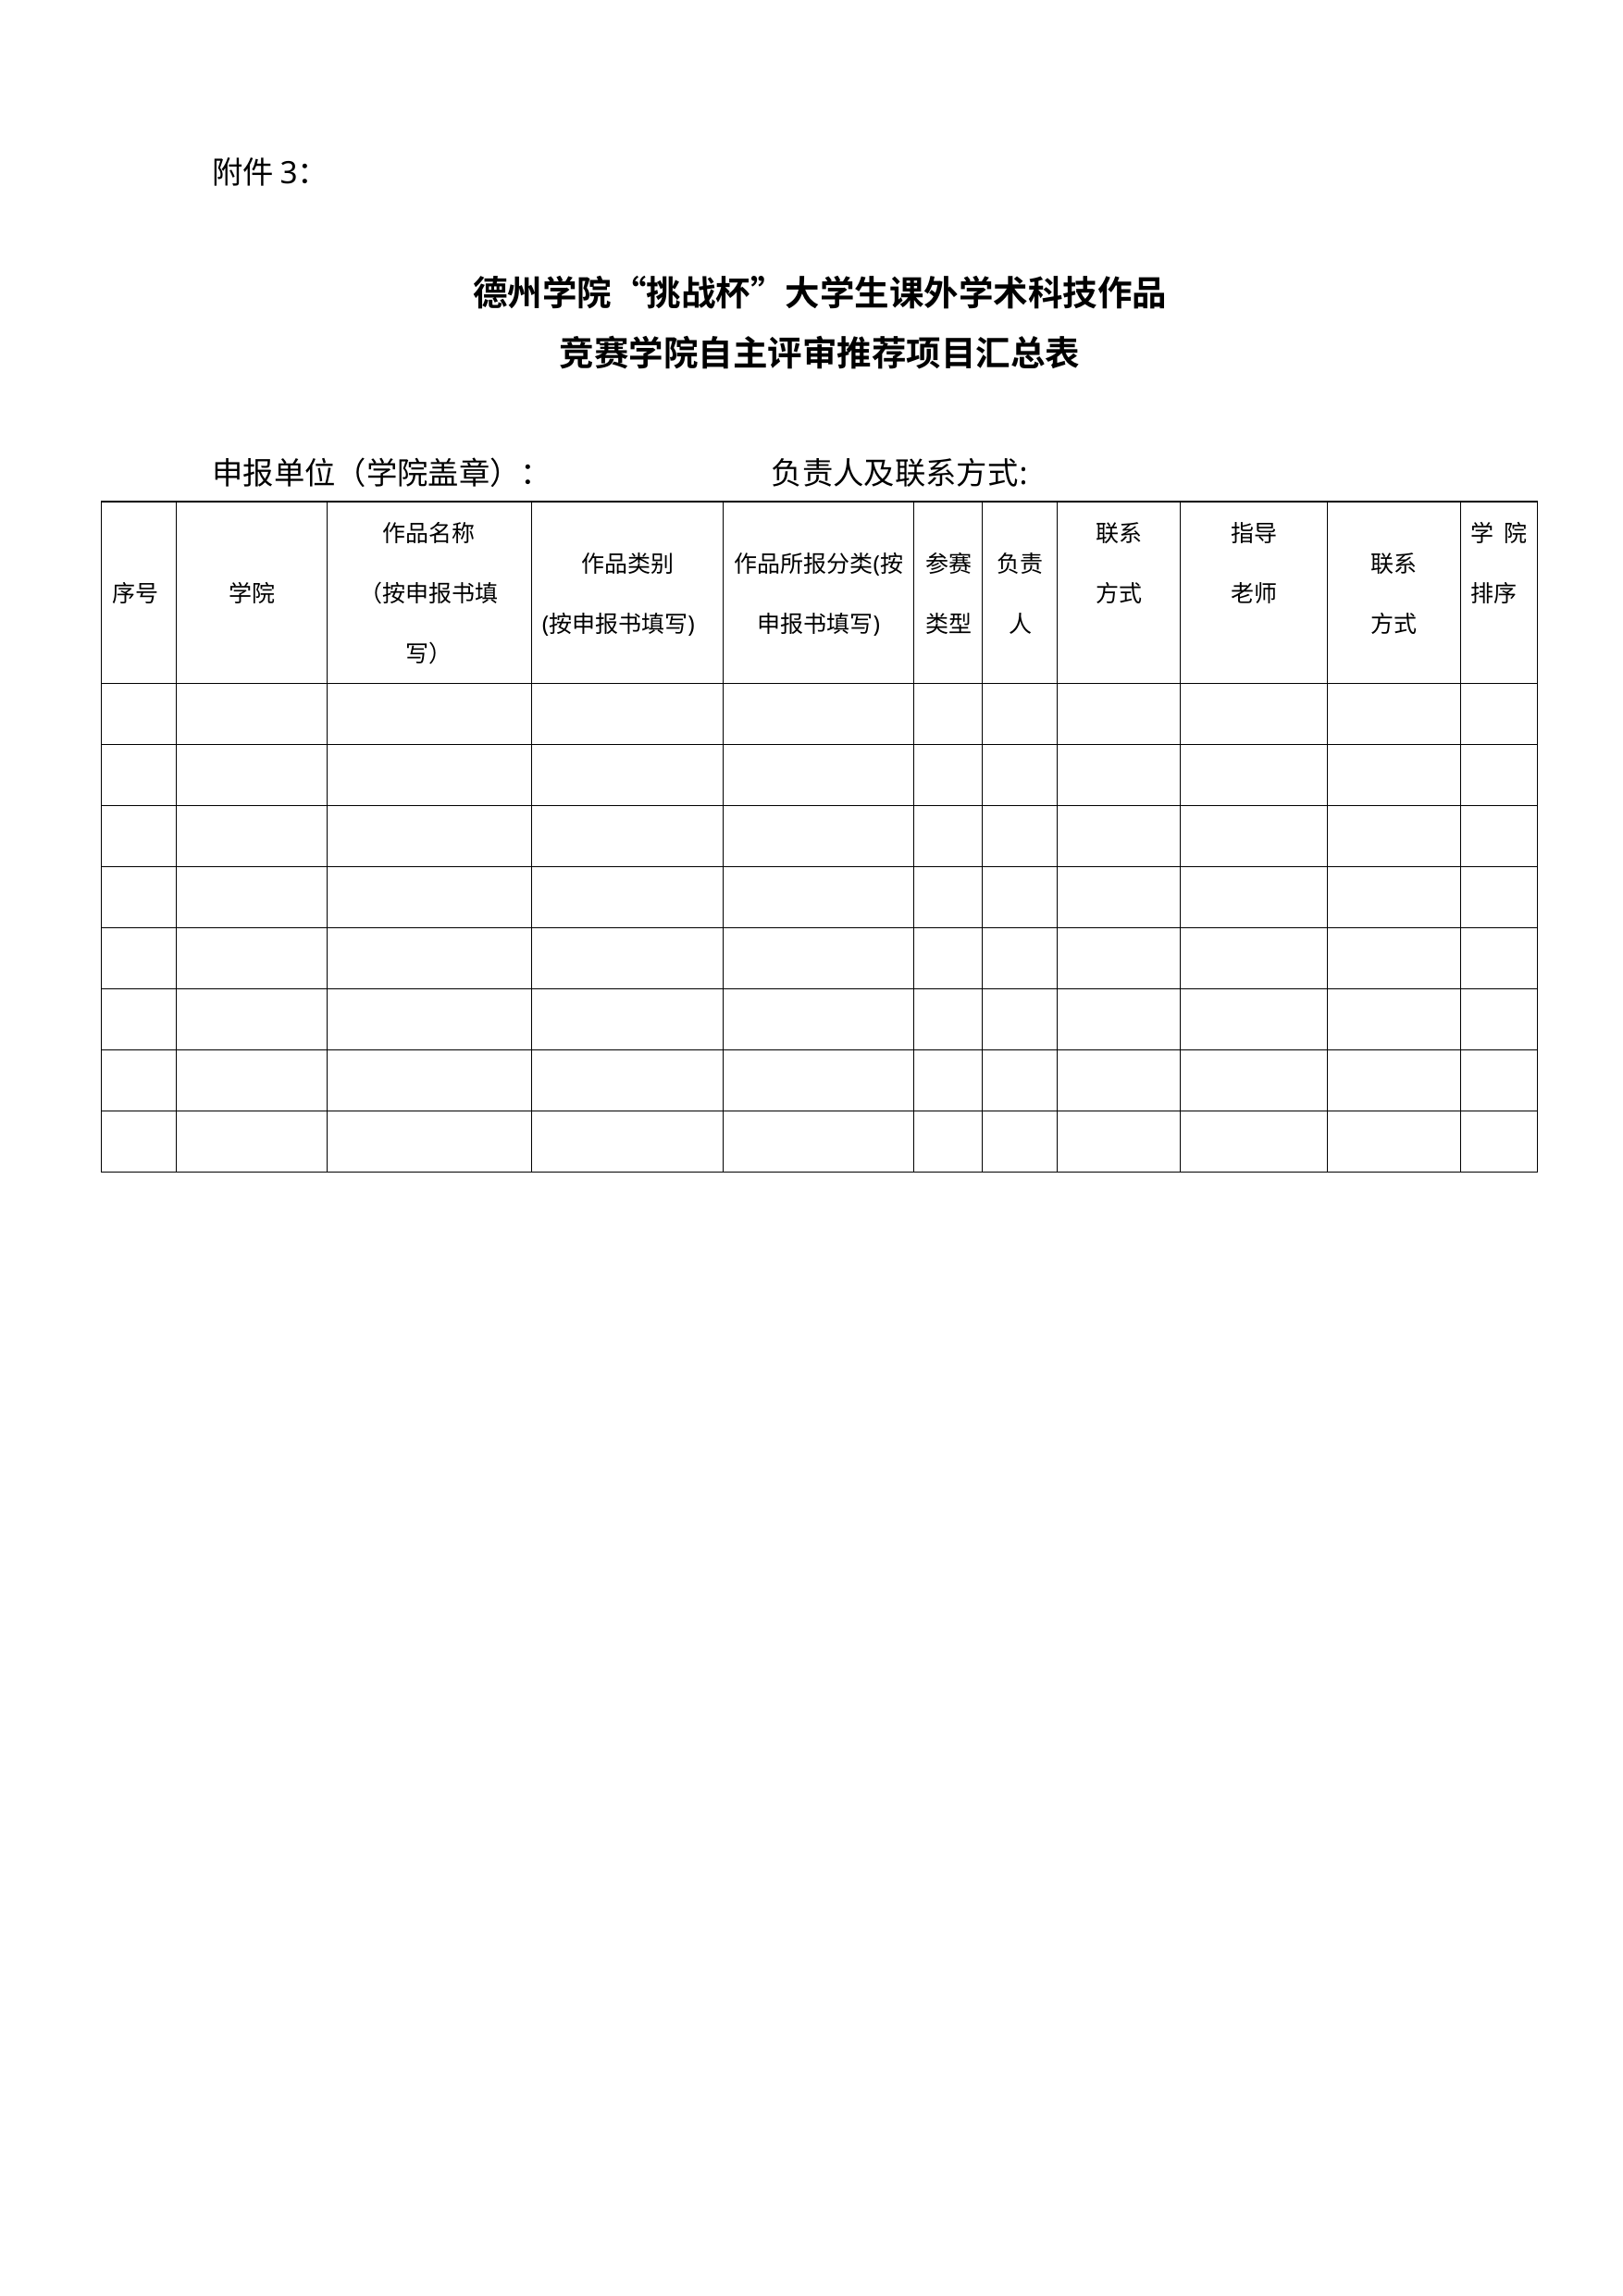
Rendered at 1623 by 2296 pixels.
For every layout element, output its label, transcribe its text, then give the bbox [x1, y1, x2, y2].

table_cell [1461, 745, 1537, 804]
table_cell [1328, 745, 1460, 804]
table_cell [532, 1050, 723, 1111]
table_header 序号 [102, 503, 176, 682]
table_cell [1181, 806, 1327, 866]
table_cell [1058, 1050, 1180, 1111]
table_header 作品所报分类(按申报书填写) [724, 503, 913, 682]
table_cell [532, 684, 723, 743]
table_cell [1461, 928, 1537, 988]
table_cell [914, 1050, 982, 1111]
table_cell [1181, 1050, 1327, 1111]
table_cell [1461, 806, 1537, 866]
text 竞赛学院自主评审推荐项目汇总表 [212, 320, 1427, 380]
table_cell [914, 1111, 982, 1172]
table_cell [914, 989, 982, 1049]
table_cell [177, 684, 327, 743]
table_cell [177, 867, 327, 927]
table_cell [1058, 684, 1180, 743]
table_cell [1181, 1111, 1327, 1172]
table_header 指导 老师 [1181, 503, 1327, 682]
table_cell [1461, 1050, 1537, 1111]
table_cell [1461, 989, 1537, 1049]
table_cell [724, 867, 913, 927]
table_cell [1461, 684, 1537, 743]
table_cell [1328, 989, 1460, 1049]
table_cell [983, 806, 1057, 866]
text 附件3： [212, 140, 1427, 200]
table_cell [1058, 928, 1180, 988]
table_cell [177, 806, 327, 866]
table_header 联系 方式 [1328, 503, 1460, 682]
table_header 作品名称 （按申报书填写） [328, 503, 531, 682]
table_cell [724, 1050, 913, 1111]
table_cell [1058, 745, 1180, 804]
table_cell [328, 1111, 531, 1172]
table_cell [102, 928, 176, 988]
table_cell [1181, 867, 1327, 927]
table_cell [532, 989, 723, 1049]
table_cell [102, 1050, 176, 1111]
table_cell [328, 806, 531, 866]
table_header 参赛类型 [914, 503, 982, 682]
table_cell [983, 1050, 1057, 1111]
table_cell [102, 745, 176, 804]
table_cell [102, 867, 176, 927]
table_cell [1328, 684, 1460, 743]
table_cell [914, 745, 982, 804]
table_cell [983, 745, 1057, 804]
table_cell [724, 684, 913, 743]
table_cell [724, 928, 913, 988]
table_cell [532, 1111, 723, 1172]
table_cell [983, 928, 1057, 988]
table_cell [532, 928, 723, 988]
table_cell [724, 806, 913, 866]
table_header 作品类别 (按申报书填写) [532, 503, 723, 682]
table_cell [1328, 928, 1460, 988]
table_cell [1328, 1111, 1460, 1172]
table_cell [914, 806, 982, 866]
table_cell [914, 928, 982, 988]
table_header 联系 方式 [1058, 503, 1180, 682]
table_cell [983, 684, 1057, 743]
table_cell [724, 1111, 913, 1172]
table_cell [1328, 1050, 1460, 1111]
table_cell [532, 745, 723, 804]
text 申报单位（学院盖章）： 负责人及联系方式: [212, 441, 1427, 501]
table_cell [532, 867, 723, 927]
table_cell [1461, 867, 1537, 927]
table_cell [328, 1050, 531, 1111]
table_cell [1181, 989, 1327, 1049]
table_cell [1058, 867, 1180, 927]
table_cell [1181, 684, 1327, 743]
table_cell [983, 1111, 1057, 1172]
table_cell [724, 745, 913, 804]
table_cell [1328, 806, 1460, 866]
table_cell [328, 989, 531, 1049]
table_cell [983, 867, 1057, 927]
table_cell [1181, 928, 1327, 988]
table_header 学院 [177, 503, 327, 682]
table_cell [1058, 1111, 1180, 1172]
table_cell [1461, 1111, 1537, 1172]
table_cell [328, 684, 531, 743]
table_cell [177, 745, 327, 804]
table_cell [983, 989, 1057, 1049]
table_header 负责人 [983, 503, 1057, 682]
text 德州学院“挑战杯”大学生课外学术科技作品 [212, 260, 1427, 320]
table_cell [914, 684, 982, 743]
table_cell [328, 745, 531, 804]
table_cell [328, 867, 531, 927]
table_cell [532, 806, 723, 866]
table_cell [1058, 989, 1180, 1049]
table_cell [1328, 867, 1460, 927]
table_header 学院排序 [1461, 503, 1537, 682]
table_cell [177, 989, 327, 1049]
table_cell [102, 989, 176, 1049]
table_cell [1058, 806, 1180, 866]
table_cell [177, 1050, 327, 1111]
table_cell [102, 806, 176, 866]
table_cell [1181, 745, 1327, 804]
table_cell [177, 928, 327, 988]
table_cell [724, 989, 913, 1049]
table_cell [102, 1111, 176, 1172]
table_cell [102, 684, 176, 743]
table_cell [914, 867, 982, 927]
table_cell [328, 928, 531, 988]
table_cell [177, 1111, 327, 1172]
